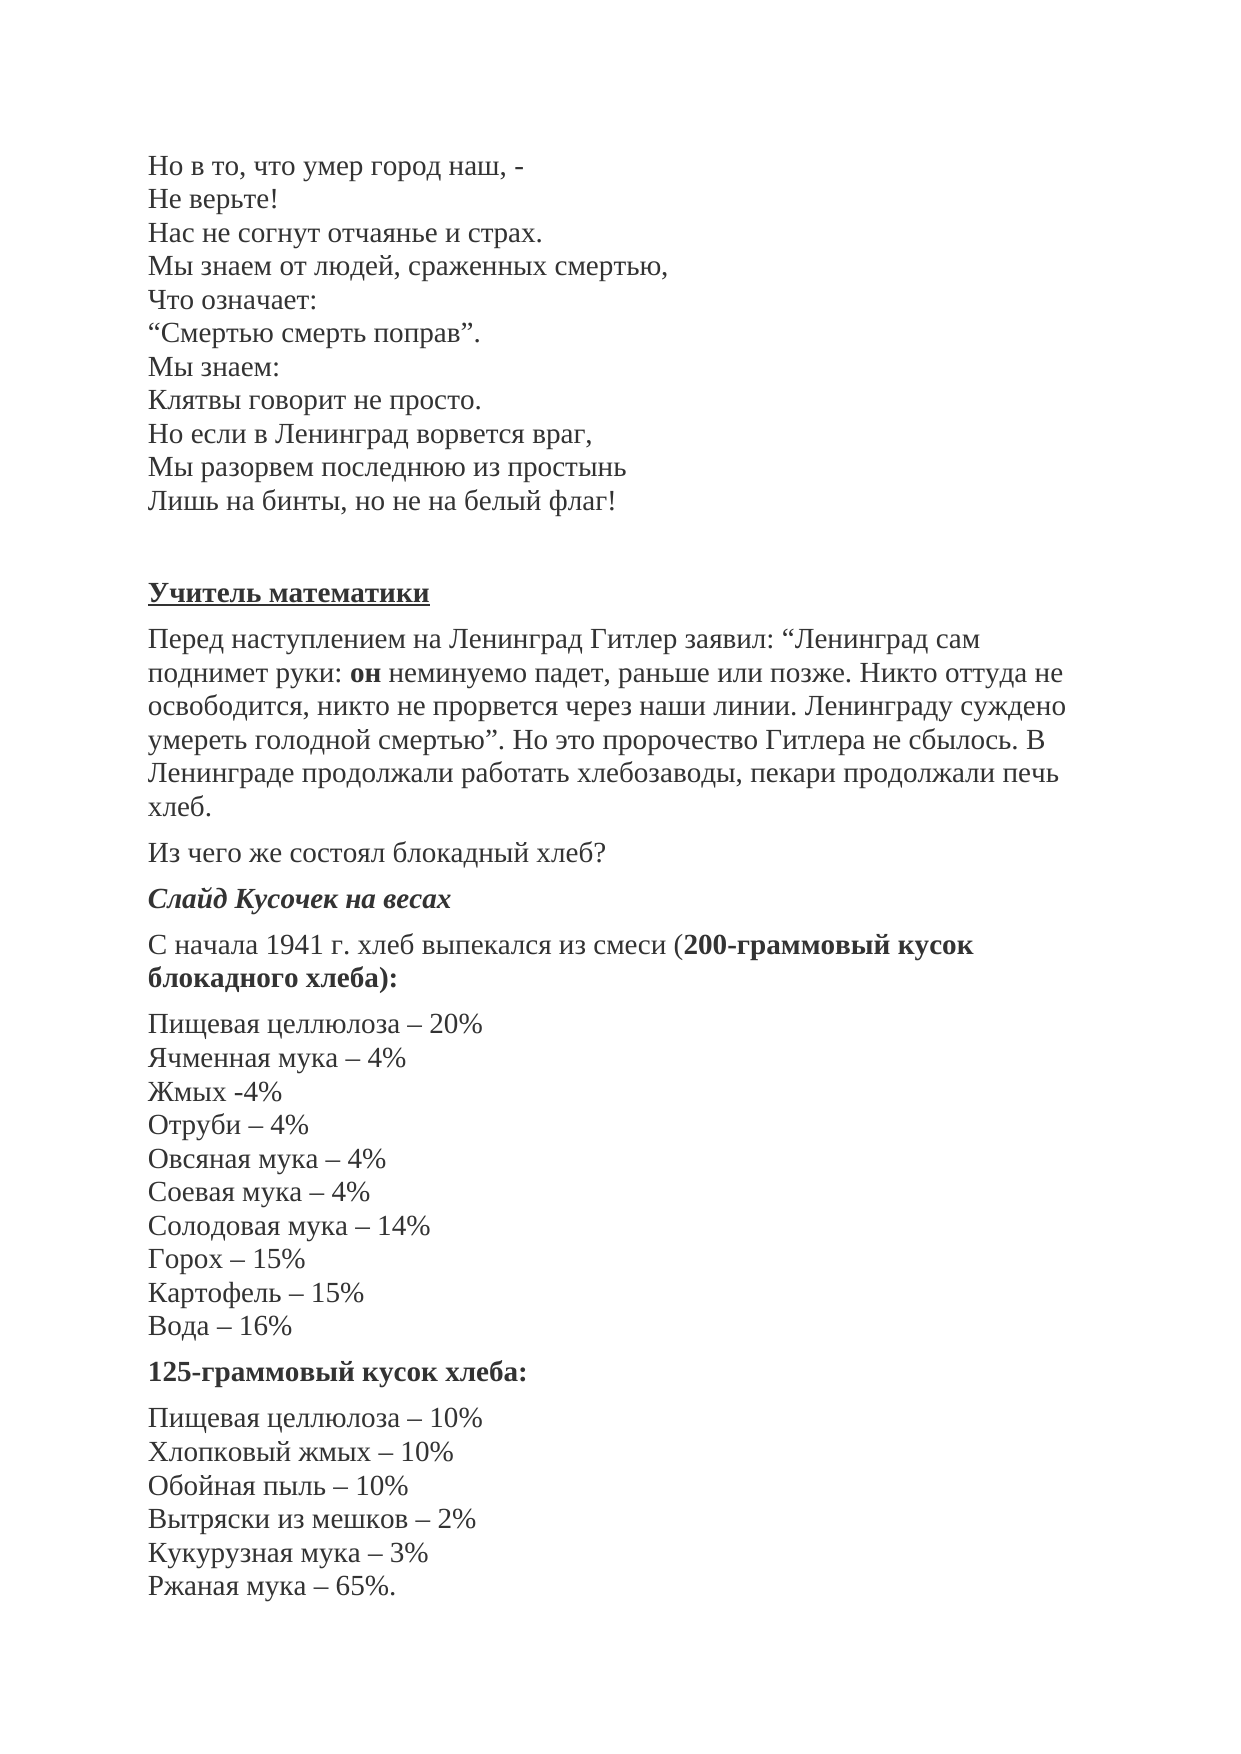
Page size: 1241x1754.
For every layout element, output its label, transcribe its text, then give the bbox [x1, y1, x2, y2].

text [148, 148, 1093, 517]
text 125-граммовый кусок хлеба: [148, 1354, 1093, 1388]
text Учитель математики [148, 575, 1093, 609]
text Из чего же состоял блокадный хлеб? [148, 835, 1093, 868]
text Пищевая целлюлоза – 20% Ячменная мука – 4% Жмых -4% Отруби – 4% Овсяная мука – 4% Соевая мука – 4% Солодовая мука – 14% Горох – 15% Картофель – 15% Вода – 16% [148, 1007, 1093, 1342]
text Слайд Кусочек на весах [148, 881, 1093, 914]
text Пищевая целлюлоза – 10% Хлопковый жмых – 10% Обойная пыль – 10% Вытряски из мешков – 2% Кукурузная мука – 3% Ржаная мука – 65%. [148, 1401, 1093, 1602]
text С начала 1941 г. хлеб выпекался из смеси (200-граммовый кусок блокадного хлеба): [148, 927, 1093, 994]
text Перед наступлением на Ленинград Гитлер заявил: “Ленинград сам поднимет руки: он неминуемо падет, раньше или позже. Никто оттуда не освободится, никто не прорвется через наши линии. Ленинграду суждено умереть голодной смертью”. Но это пророчество Гитлера не сбылось. В Ленинграде продолжали работать хлебозаводы, пекари продолжали печь хлеб. [148, 621, 1093, 822]
